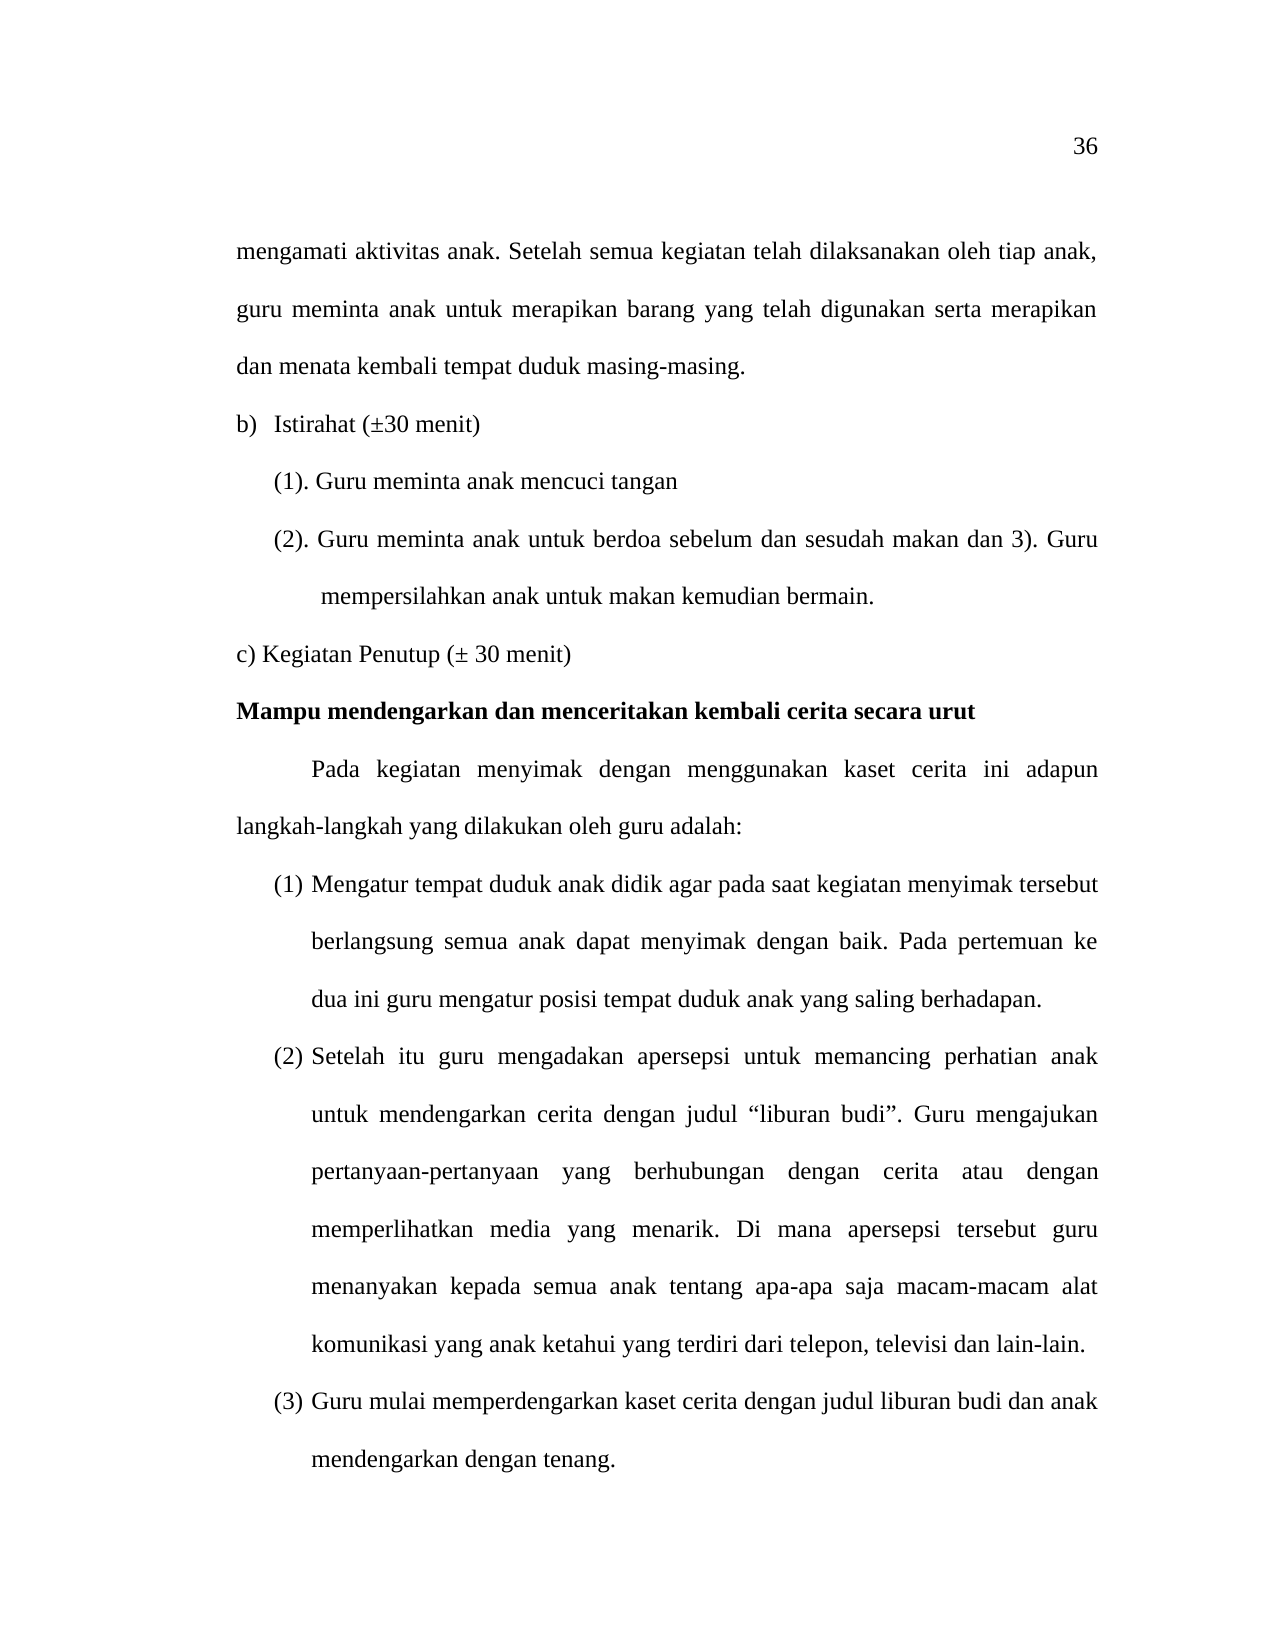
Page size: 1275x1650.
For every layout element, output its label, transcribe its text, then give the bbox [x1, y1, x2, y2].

list Istirahat (±30 menit) [236, 409, 1099, 437]
list (2). Guru meminta anak untuk berdoa sebelum dan sesudah makan dan 3). Guru mempersilahkan anak untuk makan kemudian bermain. [274, 524, 1099, 610]
list Mengatur tempat duduk anak didik agar pada saat kegiatan menyimak tersebut berlangsung semua anak dapat menyimak dengan baik. Pada pertemuan ke dua ini guru mengatur posisi tempat duduk anak yang saling berhadapan. [274, 869, 1099, 1012]
list (1). Guru meminta anak mencuci tangan [274, 466, 1099, 495]
list c) Kegiatan Penutup (± 30 menit) [236, 639, 1099, 667]
list Guru mulai memperdengarkan kaset cerita dengan judul liburan budi dan anak mendengarkan dengan tenang. [274, 1386, 1099, 1472]
list Pada kegiatan menyimak dengan menggunakan kaset cerita ini adapun langkah-langkah yang dilakukan oleh guru adalah: [236, 754, 1099, 840]
list Setelah itu guru mengadakan apersepsi untuk memancing perhatian anak untuk mendengarkan cerita dengan judul “liburan budi”. Guru mengajukan pertanyaan-pertanyaan yang berhubungan dengan cerita atau dengan memperlihatkan media yang menarik. Di mana apersepsi tersebut guru menanyakan kepada semua anak tentang apa-apa saja macam-macam alat komunikasi yang anak ketahui yang terdiri dari telepon, televisi dan lain-lain. [274, 1041, 1099, 1357]
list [236, 236, 1098, 380]
list Mampu mendengarkan dan menceritakan kembali cerita secara urut [236, 696, 1099, 725]
